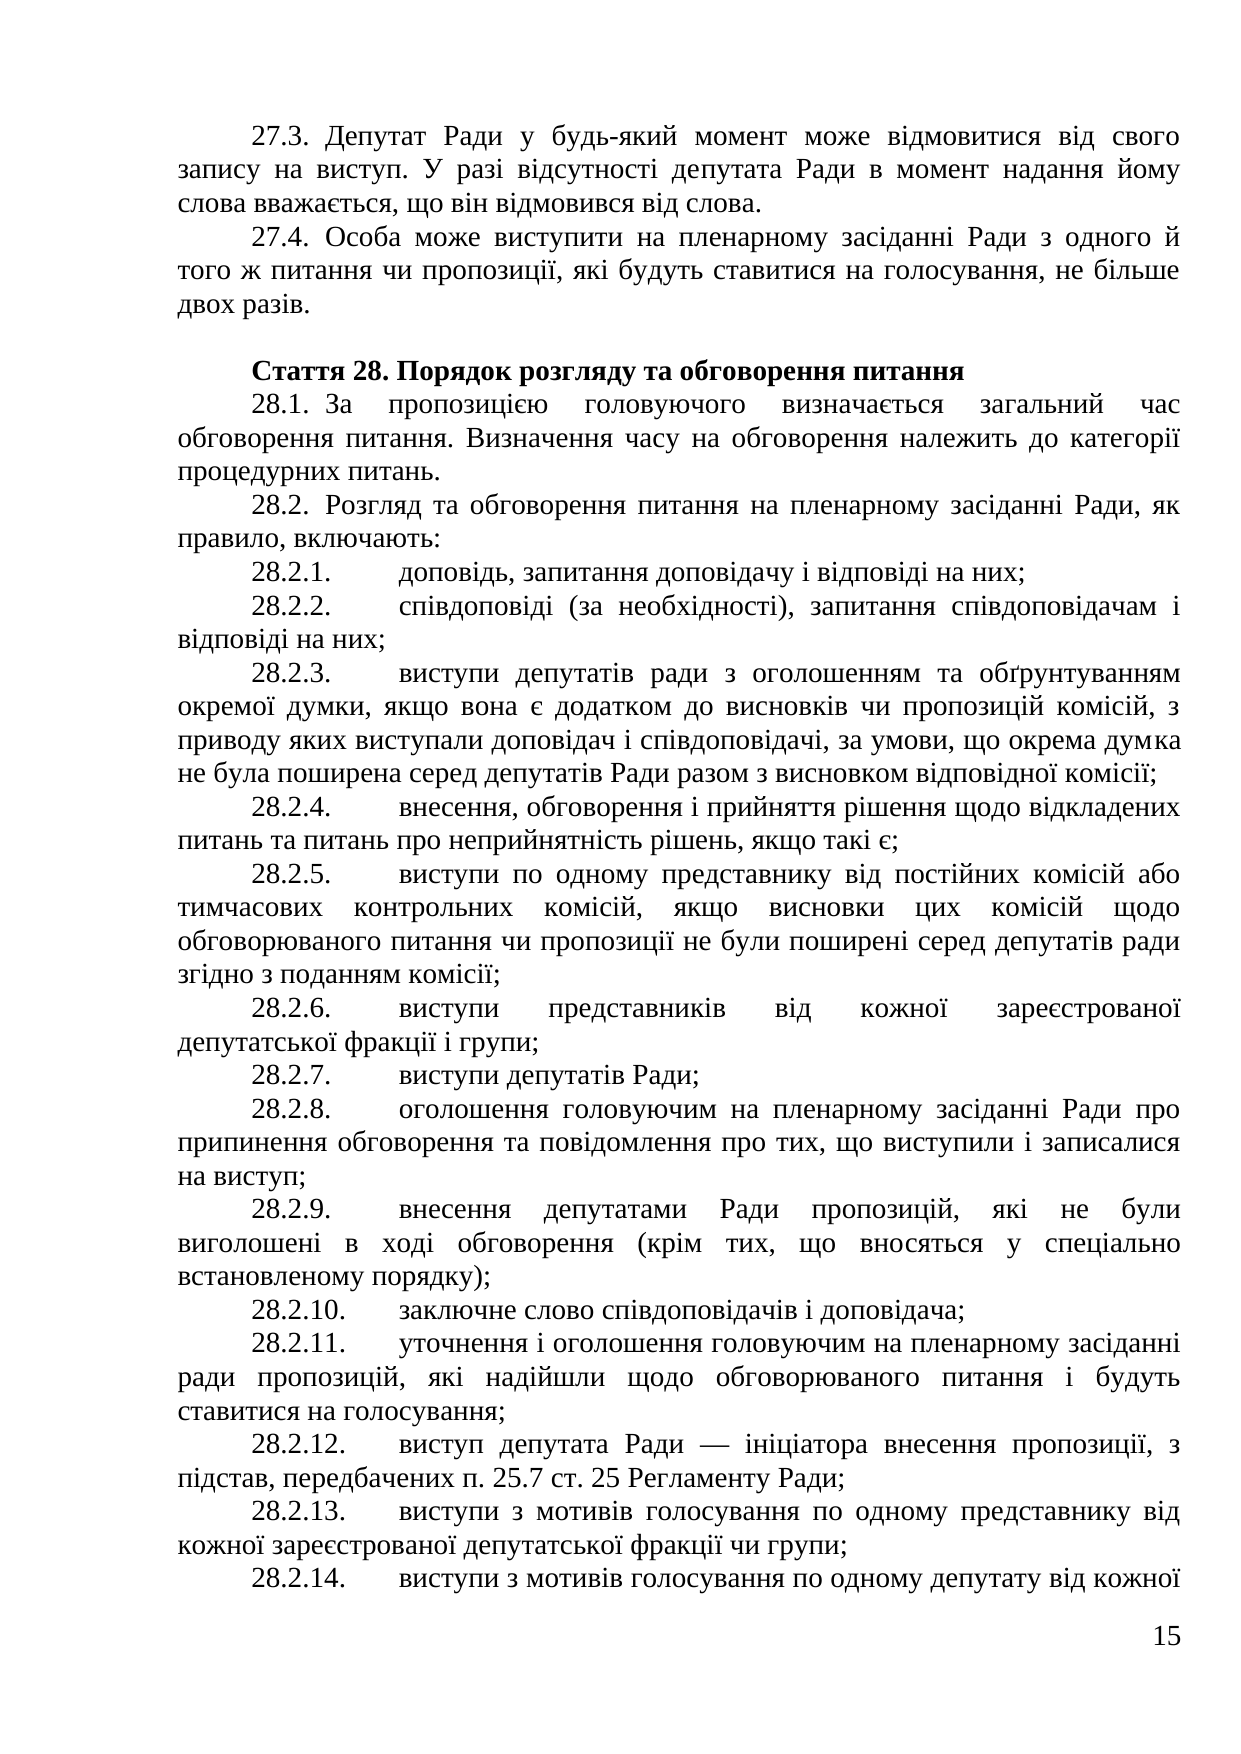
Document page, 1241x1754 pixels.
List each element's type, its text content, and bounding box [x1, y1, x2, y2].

list За пропозицією головуючого визначається загальний час обговорення питання. Визначення часу на обговорення належить до категорії процедурних питань. [177, 386, 1181, 487]
list уточнення і оголошення головуючим на пленарному засіданні ради пропозицій, які надійшли щодо обговорюваного питання і будуть ставитися на голосування; [177, 1326, 1181, 1426]
list внесення, обговорення і прийняття рішення щодо відкладених питань та питань про неприйнятність рішень, якщо такі є; [177, 789, 1181, 856]
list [177, 1560, 1181, 1594]
list Розгляд та обговорення питання на пленарному засіданні Ради, як правило, включають: [177, 487, 1181, 554]
list оголошення головуючим на пленарному засіданні Ради про припинення обговорення та повідомлення про тих, що виступили і записалися на виступ; [177, 1091, 1181, 1191]
list Особа може виступити на пленарному засіданні Ради з одного й того ж питання чи пропозиції, які будуть ставитися на голосування, не більше двох разів. [177, 219, 1181, 319]
list виступ депутата Ради — ініціатора внесення пропозиції, з підстав, передбачених п. 25.7 ст. 25 Регламенту Ради; [177, 1426, 1181, 1493]
list внесення депутатами Ради пропозицій, які не були виголошені в ході обговорення (крім тих, що вносяться у спеціально встановленому порядку); [177, 1191, 1181, 1292]
list Депутат Ради у будь-який момент може відмовитися від свого запису на виступ. У разі відсутності депутата Ради в момент надання йому слова вважається, що він відмовився від слова. [177, 118, 1181, 219]
list виступи з мотивів голосування по одному представнику від кожної зареєстрованої депутатської фракції чи групи; [177, 1493, 1181, 1560]
list виступи депутатів Ради; [177, 1057, 1181, 1091]
list доповідь, запитання доповідачу і відповіді на них; [177, 554, 1181, 588]
list виступи депутатів ради з оголошенням та обґрунтуванням окремої думки, якщо вона є додатком до висновків чи пропозицій комісій, з приводу яких виступали доповідач і співдоповідачі, за умови, що окрема думка не була поширена серед депутатів Ради разом з висновком відповідної комісії; [177, 655, 1181, 789]
list заключне слово співдоповідачів і доповідача; [177, 1292, 1181, 1326]
text Стаття 28. Порядок розгляду та обговорення питання [177, 353, 1181, 386]
list співдоповіді (за необхідності), запитання співдоповідачам і відповіді на них; [177, 588, 1181, 655]
list виступи по одному представнику від постійних комісій або тимчасових контрольних комісій, якщо висновки цих комісій щодо обговорюваного питання чи пропозиції не були поширені серед депутатів ради згідно з поданням комісії; [177, 856, 1181, 990]
list виступи представників від кожної зареєстрованої депутатської фракції і групи; [177, 990, 1181, 1057]
